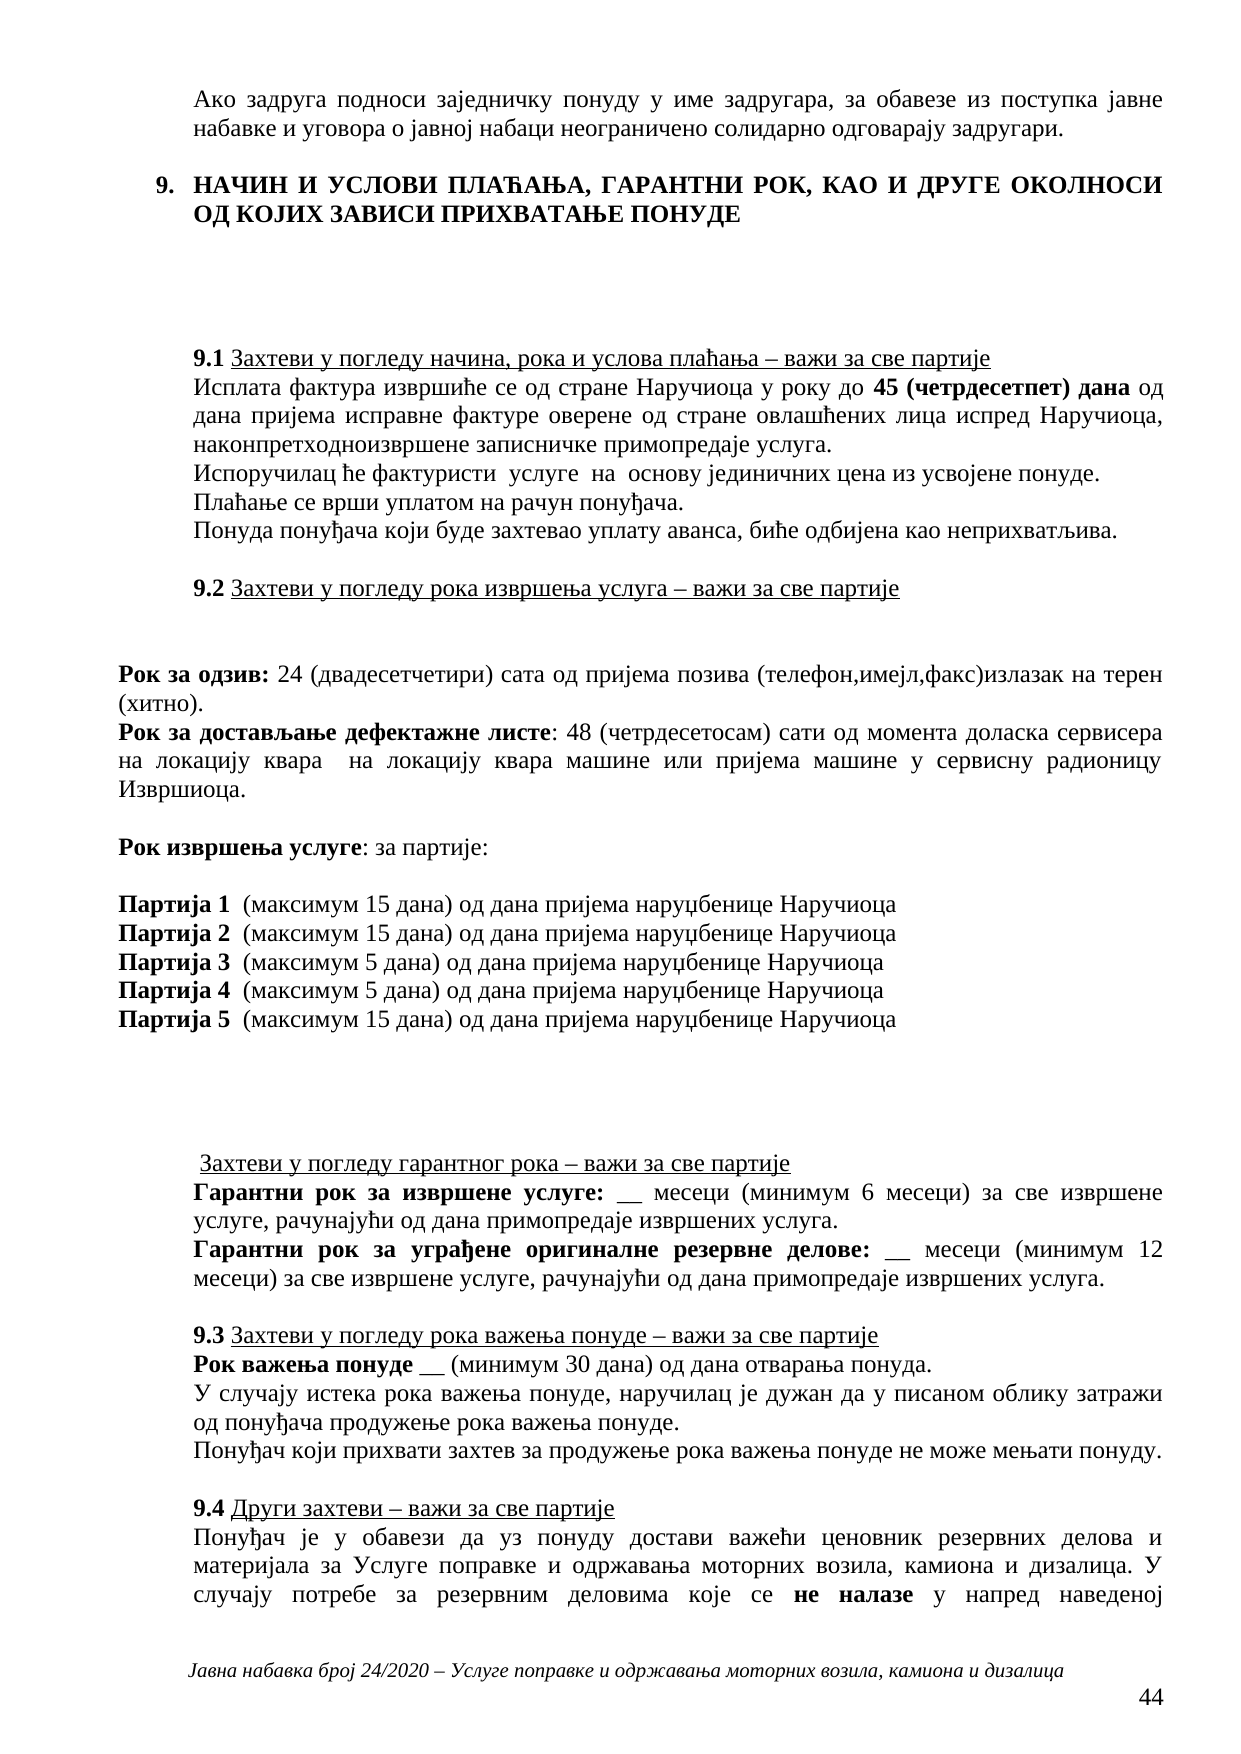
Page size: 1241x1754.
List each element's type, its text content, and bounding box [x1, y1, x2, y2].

list Понуда понуђача који буде захтевао уплату аванса, биће одбијена као неприхватљива. [193, 516, 1163, 544]
list Други захтеви – важи за све партије [193, 1493, 1163, 1522]
text Рок за достављање дефектажне листе: 48 (четрдесетосам) сати од момента доласка сервисера на локацију квара на локацију квара машине или пријема машине у сервисну радионицу Извршиоца. [118, 717, 1163, 803]
list Гарантни рок за извршене услуге: __ месеци (минимум 6 месеци) за све извршене услуге, рачунајући од дана примопредаје извршених услуга. [193, 1177, 1163, 1234]
text Партија 5 (максимум 15 дана) од дана пријема наруџбенице Наручиоца [118, 1004, 1163, 1033]
list Испоручилац ће фактуристи услуге на основу јединичних цена из усвојене понуде. [193, 458, 1163, 487]
text Рок важења понуде __ (минимум 30 дана) од дана отварања понуда. [193, 1349, 1163, 1378]
list Захтеви у погледу начина, рока и услова плаћања – важи за све партије [193, 343, 1163, 372]
text Исплата фактура извршиће се од стране Наручиоца у року до 45 (четрдесетпет) дана од дана пријема исправне фактуре оверене од стране овлашћених лица испред Наручиоца, наконпретходноизвршене записничке примопредаје услуга. [193, 372, 1163, 458]
text Партија 1 (максимум 15 дана) од дана пријема наруџбенице Наручиоца [118, 889, 1163, 918]
list Захтеви у погледу рока важења понуде – важи за све партије [193, 1321, 1163, 1349]
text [193, 1522, 1163, 1608]
text Партија 4 (максимум 5 дана) од дана пријема наруџбенице Наручиоца [118, 976, 1163, 1004]
text Захтеви у погледу гарантног рока – важи за све партије [193, 1148, 1163, 1177]
text Партија 3 (максимум 5 дана) од дана пријема наруџбенице Наручиоца [118, 947, 1163, 976]
text Рок извршења услуге: за партијe: [118, 832, 1163, 861]
text Плаћање се врши уплатом на рачун понуђача. [193, 487, 1163, 516]
text Партија 2 (максимум 15 дана) од дана пријема наруџбенице Наручиоца [118, 918, 1163, 947]
list Захтеви у погледу рока извршења услуга – важи за све партије [193, 573, 1163, 602]
list НАЧИН И УСЛОВИ ПЛАЋАЊА, ГАРАНТНИ РОК, КАО И ДРУГЕ ОКОЛНОСИ ОД КОЈИХ ЗАВИСИ ПРИХВАТАЊЕ ПОНУДЕ [156, 171, 1163, 228]
text Понуђач који прихвати захтев за продужење рока важења понуде не може мењати понуду. [193, 1436, 1163, 1464]
text У случају истека рока важења понуде, наручилац је дужан да у писаном облику затражи од понуђача продужење рока важења понуде. [193, 1378, 1163, 1436]
list Гарантни рок за уграђене оригиналне резервне делове: __ месеци (минимум 12 месеци) за све извршене услуге, рачунајући од дана примопредаје извршених услуга. [193, 1234, 1163, 1292]
text Рок за одзив: 24 (двадесетчетири) сата од пријема позива (телефон,имејл,факс)излазак на терен (хитно). [118, 659, 1163, 717]
text Ако задруга подноси заједничку понуду у име задругара, за обавезе из поступка јавне набавке и уговора о јавној набаци неограничено солидарно одговарају задругари. [193, 84, 1163, 142]
